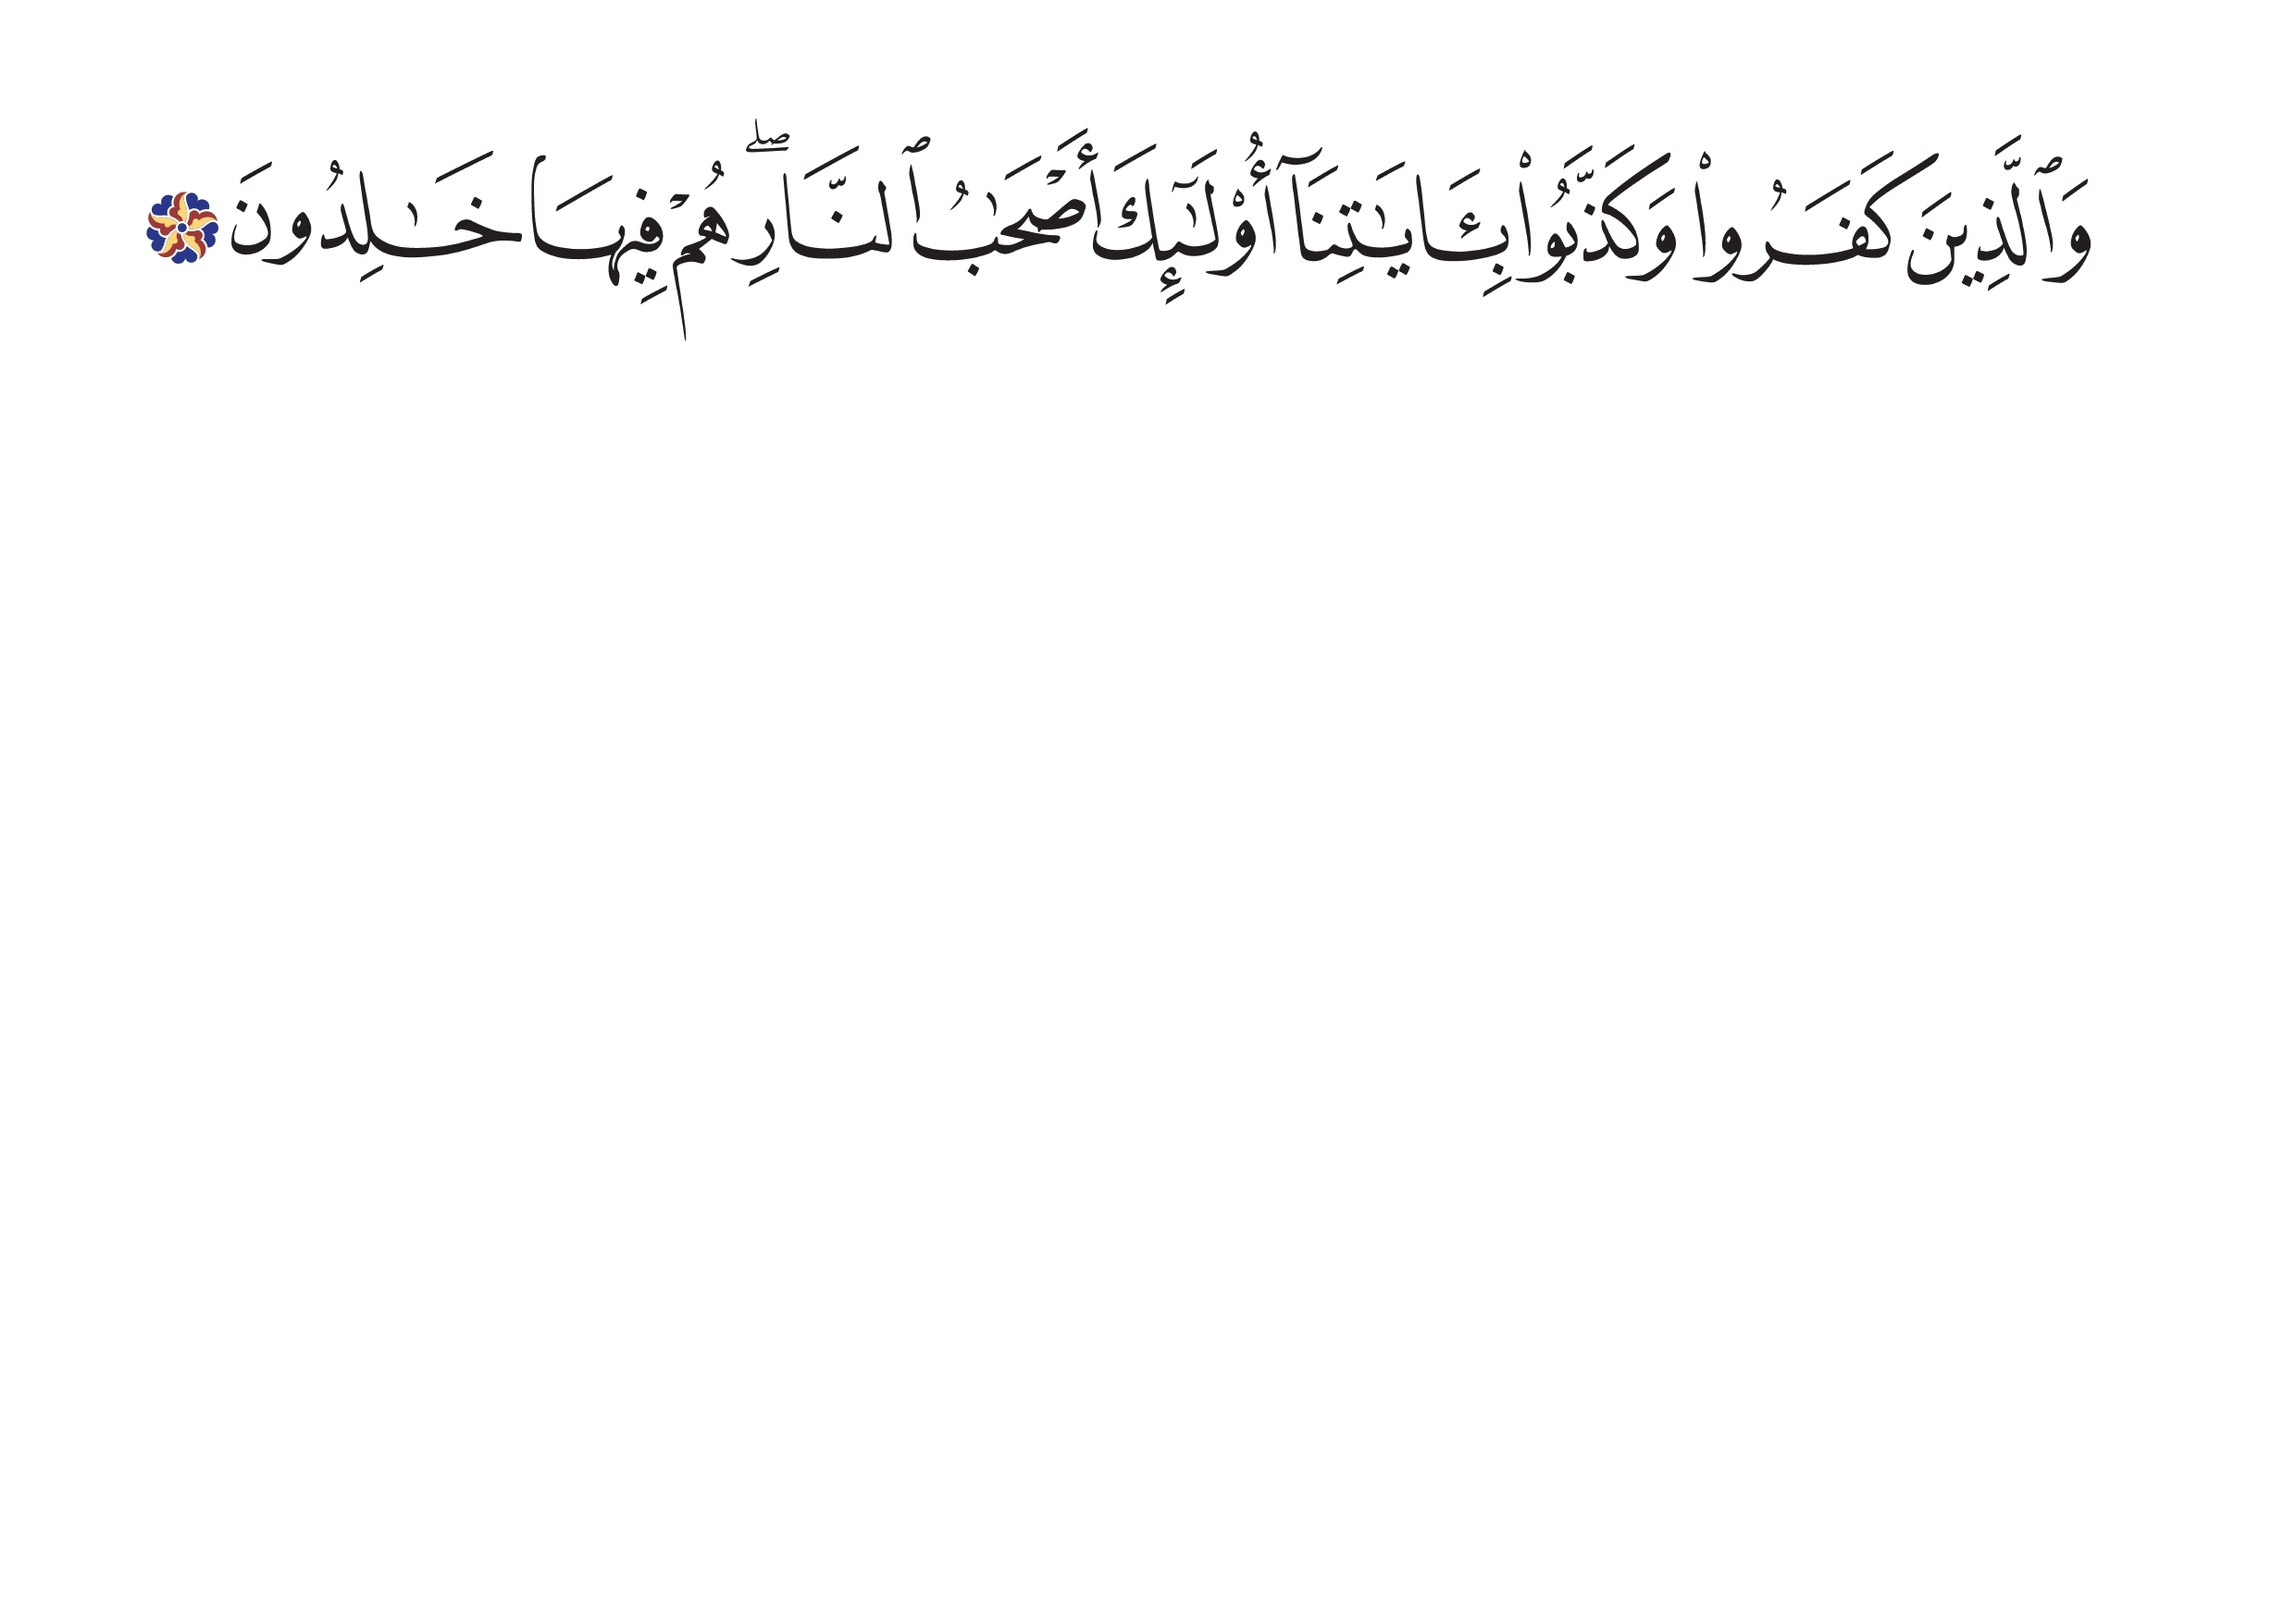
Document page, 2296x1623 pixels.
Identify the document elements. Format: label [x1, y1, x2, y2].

picture [57, 57, 2179, 382]
